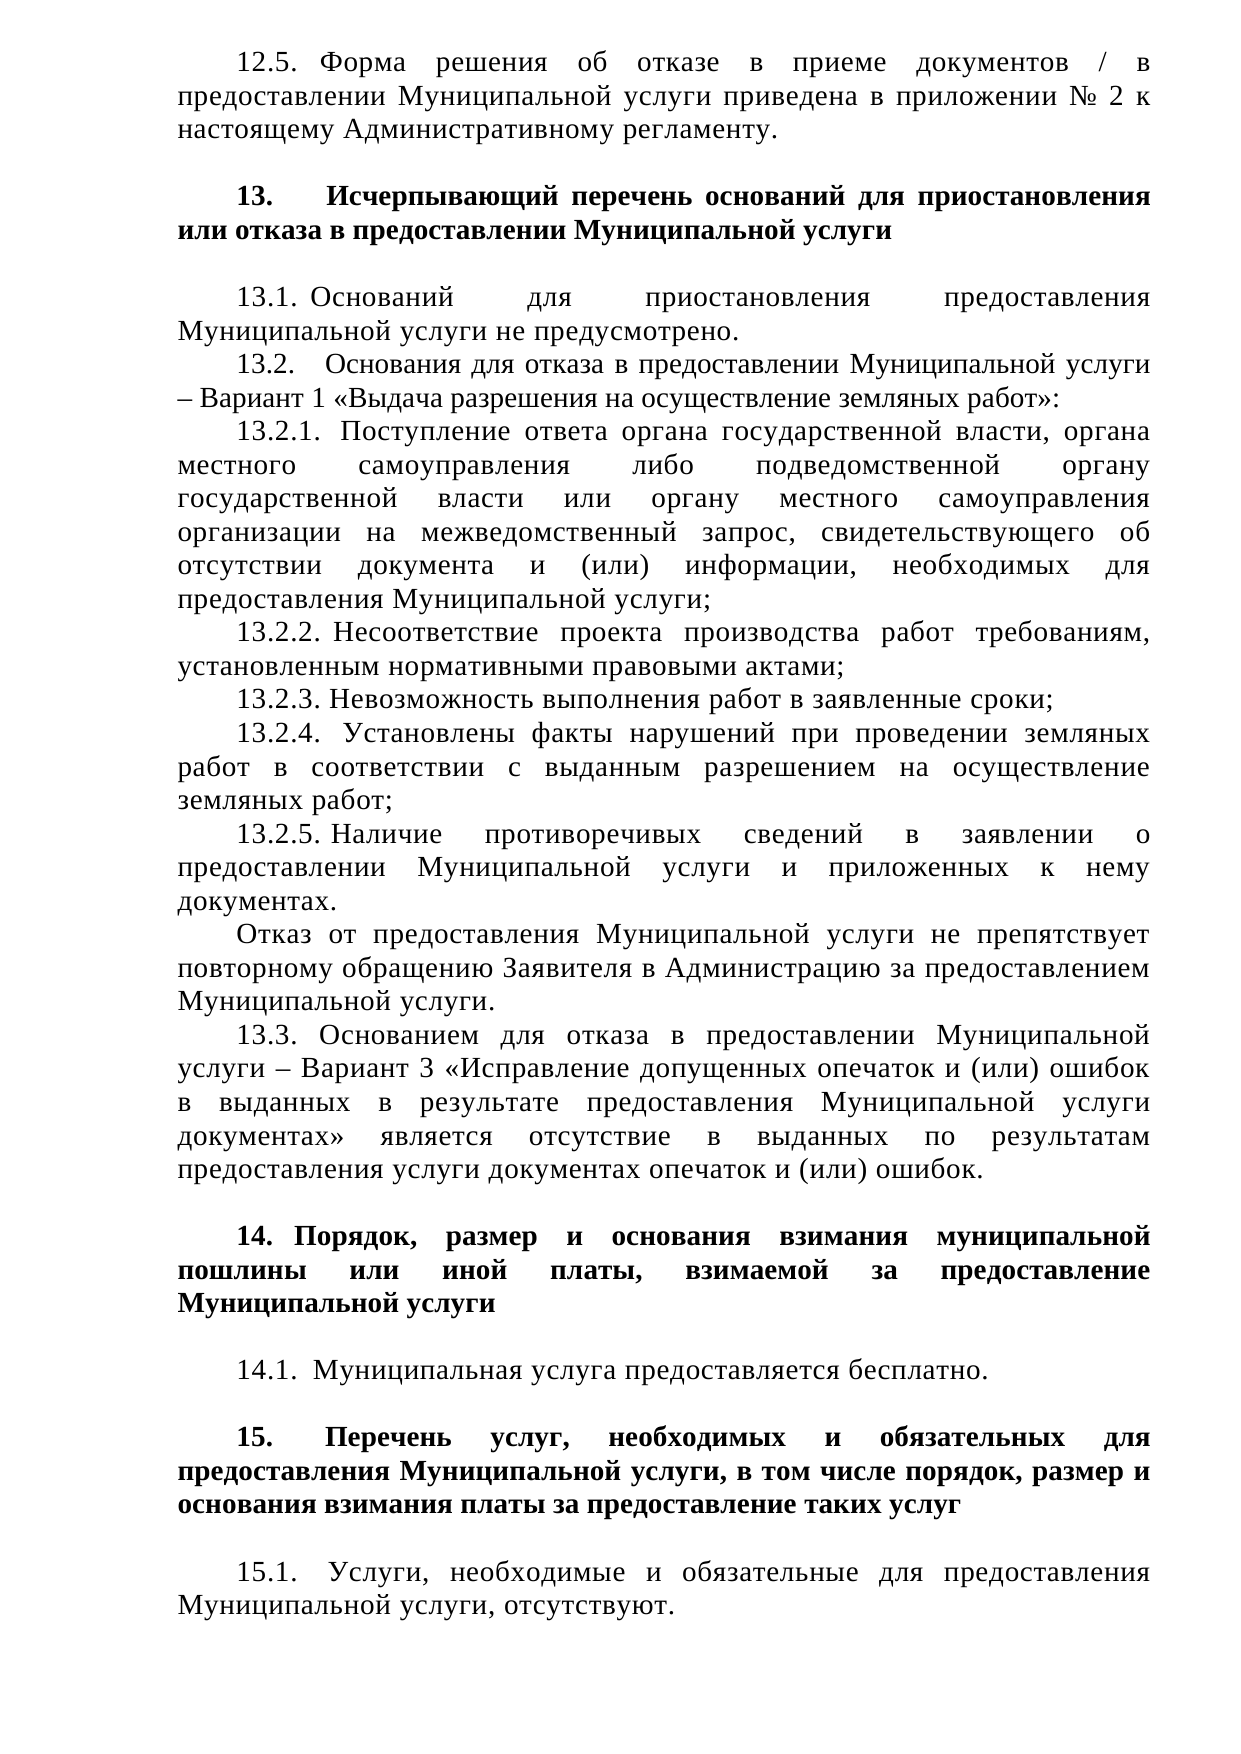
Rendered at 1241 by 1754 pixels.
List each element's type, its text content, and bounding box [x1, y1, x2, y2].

list Исчерпывающий перечень оснований для приостановления или отказа в предоставлении Муниципальной услуги [177, 178, 1152, 246]
list Оснований для приостановления предоставления Муниципальной услуги не предусмотрено. [177, 279, 1152, 346]
list Установлены факты нарушений при проведении земляных работ в соответствии с выданным разрешением на осуществление земляных работ; [177, 715, 1152, 816]
list Невозможность выполнения работ в заявленные сроки; [177, 682, 1152, 715]
list Муниципальная услуга предоставляется бесплатно. [177, 1352, 1152, 1386]
list Несоответствие проекта производства работ требованиям, установленным нормативными правовыми актами; [177, 614, 1152, 682]
list Услуги, необходимые и обязательные для предоставления Муниципальной услуги, отсутствуют. [177, 1554, 1152, 1621]
list Наличие противоречивых сведений в заявлении о предоставлении Муниципальной услуги и приложенных к нему документах. [177, 816, 1152, 916]
text Отказ от предоставления Муниципальной услуги не препятствует повторному обращению Заявителя в Администрацию за предоставлением Муниципальной услуги. [177, 916, 1152, 1017]
list Порядок, размер и основания взимания муниципальной пошлины или иной платы, взимаемой за предоставление Муниципальной услуги [177, 1218, 1152, 1319]
list Форма решения об отказе в приеме документов / в предоставлении Муниципальной услуги приведена в приложении № 2 к настоящему Административному регламенту. [177, 44, 1152, 145]
list Поступление ответа органа государственной власти, органа местного самоуправления либо подведомственной органу государственной власти или органу местного самоуправления организации на межведомственный запрос, свидетельствующего об отсутствии документа и (или) информации, необходимых для предоставления Муниципальной услуги; [177, 413, 1152, 614]
list Основания для отказа в предоставлении Муниципальной услуги – Вариант 1 «Выдача разрешения на осуществление земляных работ»: [177, 346, 1152, 413]
text 13.3. Основанием для отказа в предоставлении Муниципальной услуги – Вариант 3 «Исправление допущенных опечаток и (или) ошибок в выданных в результате предоставления Муниципальной услуги документах» является отсутствие в выданных по результатам предоставления услуги документах опечаток и (или) ошибок. [177, 1017, 1152, 1185]
list Перечень услуг, необходимых и обязательных для предоставления Муниципальной услуги, в том числе порядок, размер и основания взимания платы за предоставление таких услуг [177, 1419, 1152, 1520]
